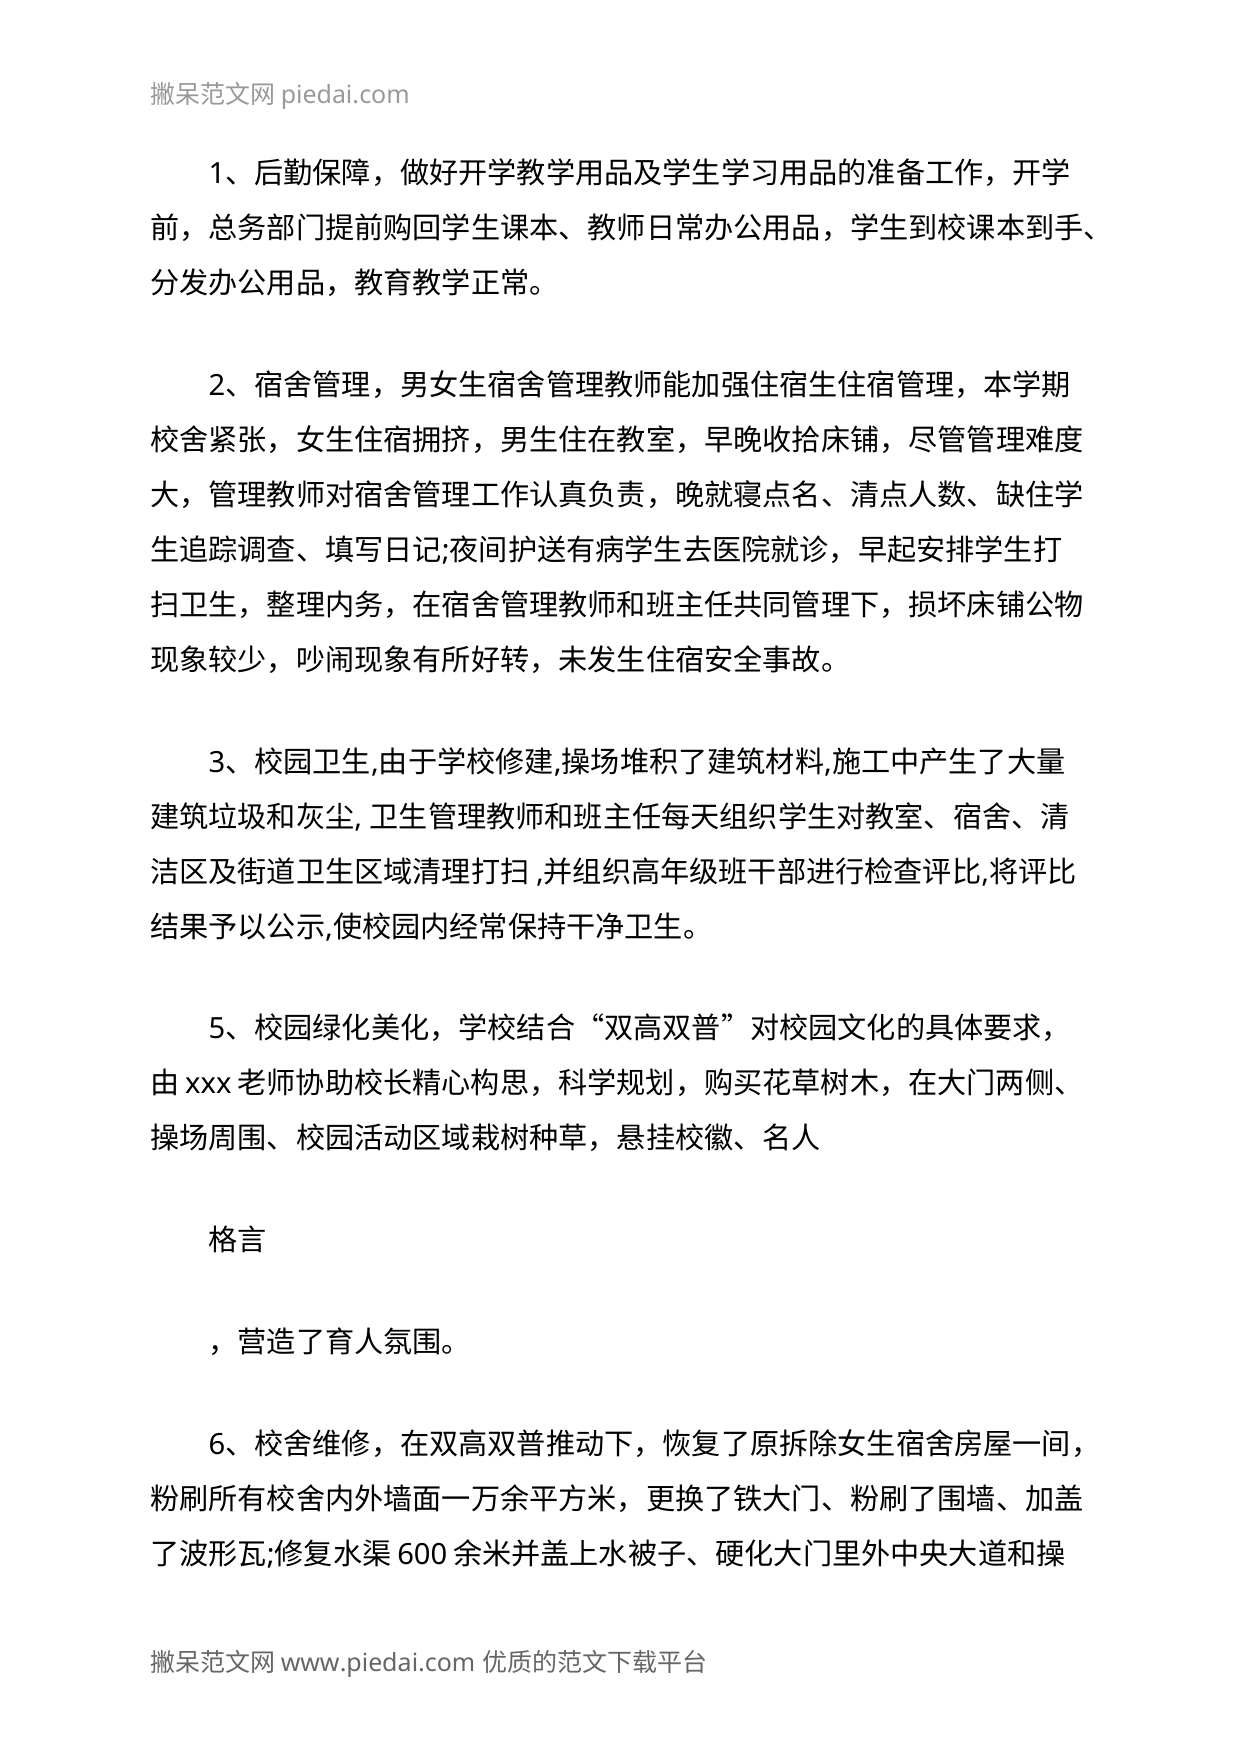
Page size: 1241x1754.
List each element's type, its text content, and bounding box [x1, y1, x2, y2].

text 格言 [150, 1217, 1090, 1259]
text 5、校园绿化美化，学校结合“双高双普”对校园文化的具体要求，由xxx老师协助校长精心构思，科学规划，购买花草树木，在大门两侧、操场周围、校园活动区域栽树种草，悬挂校徽、名人 [150, 1005, 1090, 1157]
text 2、宿舍管理，男女生宿舍管理教师能加强住宿生住宿管理，本学期校舍紧张，女生住宿拥挤，男生住在教室，早晚收拾床铺，尽管管理难度大，管理教师对宿舍管理工作认真负责，晚就寝点名、清点人数、缺住学生追踪调查、填写日记;夜间护送有病学生去医院就诊，早起安排学生打扫卫生，整理内务，在宿舍管理教师和班主任共同管理下，损坏床铺公物现象较少，吵闹现象有所好转，未发生住宿安全事故。 [150, 362, 1090, 679]
text 3、校园卫生,由于学校修建,操场堆积了建筑材料,施工中产生了大量建筑垃圾和灰尘, 卫生管理教师和班主任每天组织学生对教室、宿舍、清洁区及街道卫生区域清理打扫 ,并组织高年级班干部进行检查评比,将评比结果予以公示,使校园内经常保持干净卫生。 [150, 738, 1090, 946]
text 1、后勤保障，做好开学教学用品及学生学习用品的准备工作，开学前，总务部门提前购回学生课本、教师日常办公用品，学生到校课本到手、分发办公用品，教育教学正常。 [150, 150, 1090, 302]
text ，营造了育人氛围。 [150, 1319, 1090, 1361]
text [150, 1420, 1090, 1573]
